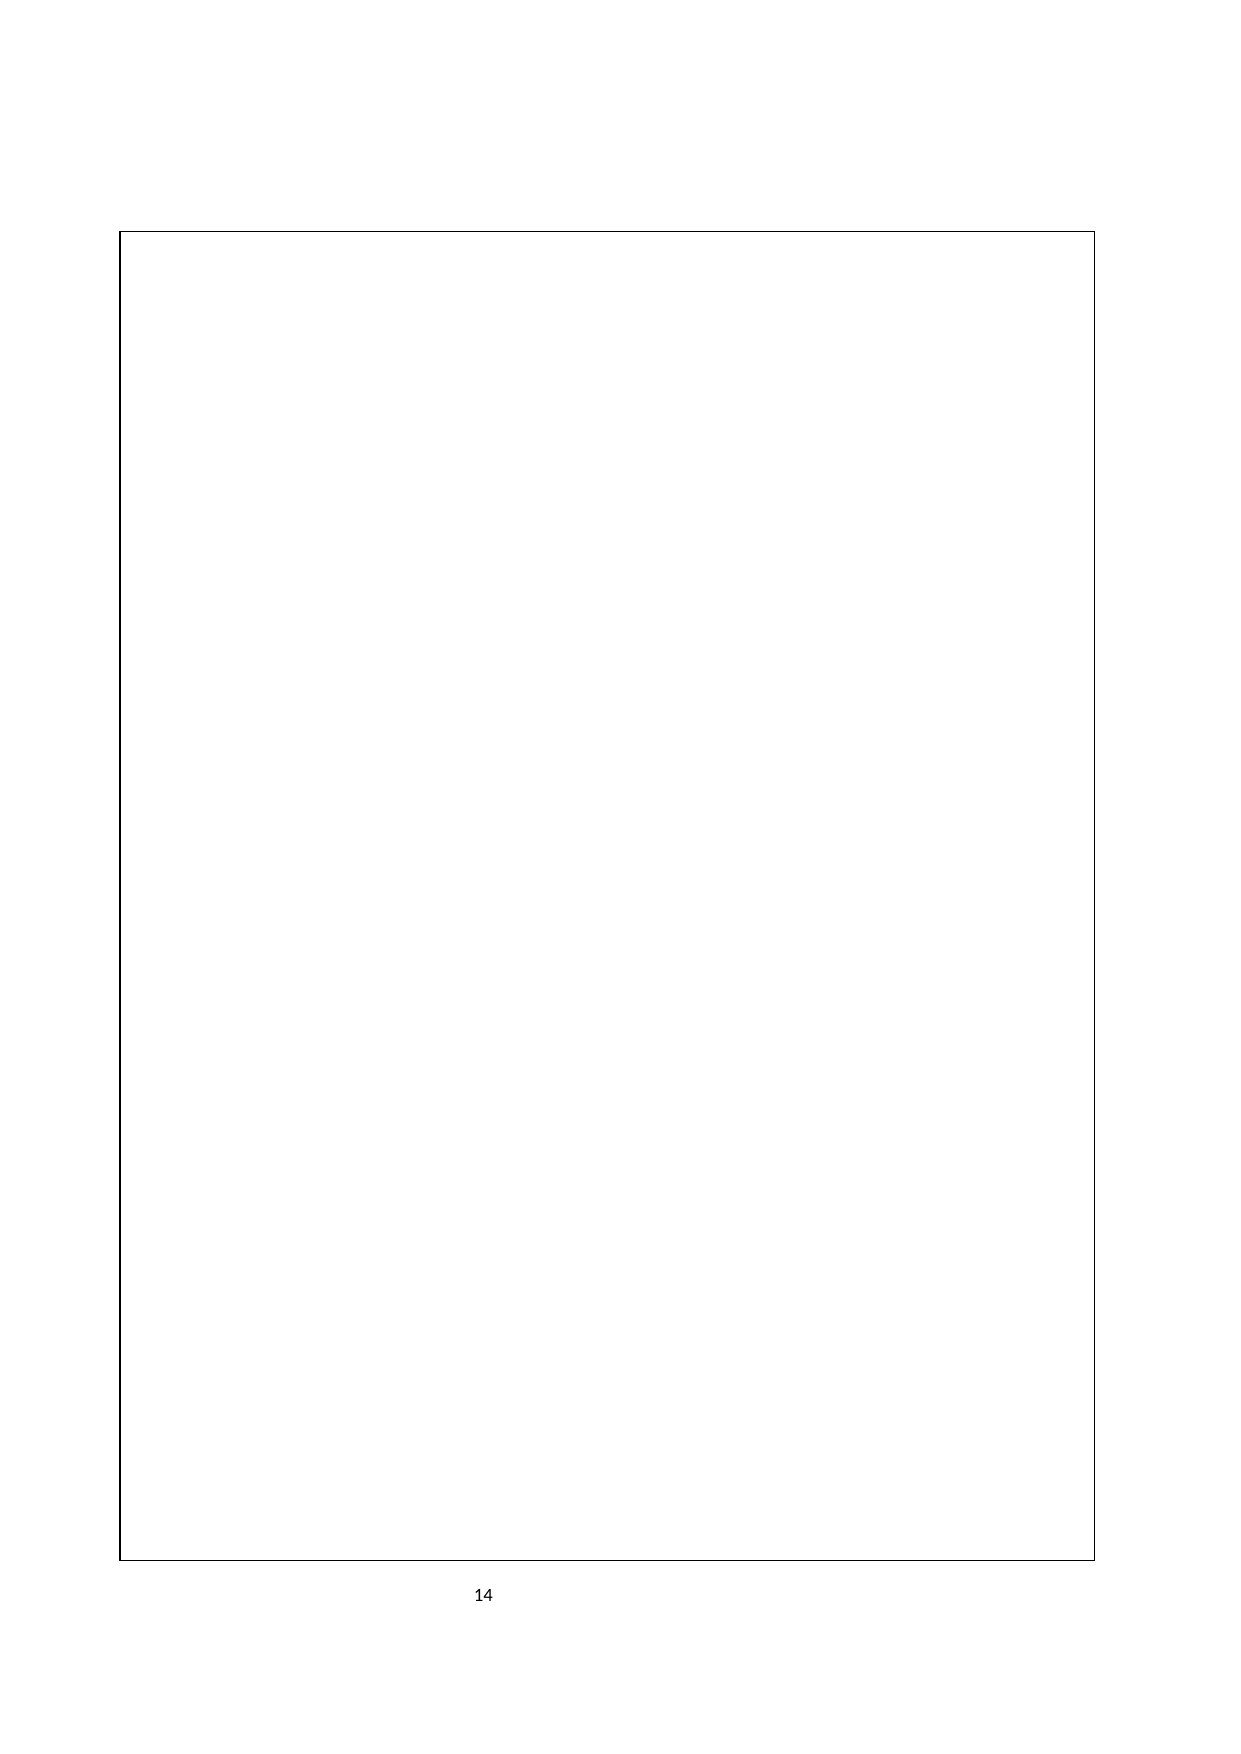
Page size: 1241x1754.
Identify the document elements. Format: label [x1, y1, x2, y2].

table_header [121, 232, 1094, 1560]
